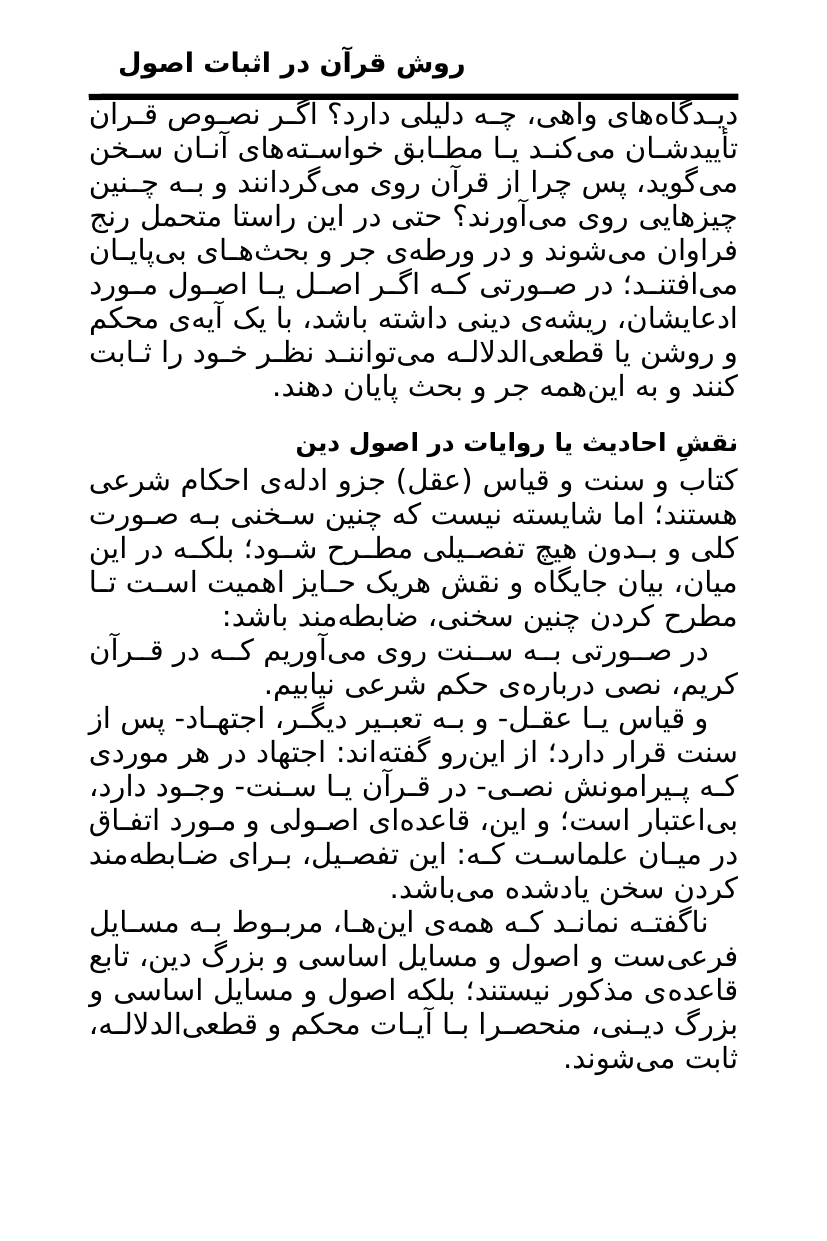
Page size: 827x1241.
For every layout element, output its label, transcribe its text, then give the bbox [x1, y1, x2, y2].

text نقشِ احادیث یا روایات در اصول دین [89, 428, 738, 457]
text ناگفته نماند که همه‌ی این‌ها، مربوط به مسایل فرعی‌ست و اصول و مسایل اساسی و بزرگ دین، تابع قاعده‌ی مذکور نیستند؛ بلکه اصول و مسایل اساسی و بزرگ دینی، منحصرا با آیات محکم و قطعی‌الدلاله، ثابت می‌شوند. [89, 905, 738, 1075]
text کتاب و سنت و قیاس (عقل) جزو ادله‌ی احکام شرعی هستند؛ اما شایسته نیست که چنین سخنی به صورت کلی و بدون هیچ تفصیلی مطرح شود؛ بلکه در این میان، بیان جایگاه و نقش هریک حایز اهمیت است تا مطرح کردن چنین سخنی، ضابطه‌مند باشد: [89, 464, 738, 633]
text و قیاس یا عقل- و به ‌تعبیر دیگر، اجتهاد- پس از سنت قرار دارد؛ از این‌رو گفته‌اند: اجتهاد در هر موردی که پیرامونش نصی- در قرآن یا سنت- وجود دارد، بی‌اعتبار است؛ و این، قاعده‌ای اصولی و مورد اتفاق در میان علماست که: این تفصیل، برای ضابطه‌مند کردن سخن یادشده می‌باشد. [89, 701, 738, 905]
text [89, 98, 738, 403]
text در صورتی به سنت روی می‌آوریم که در قرآن کریم، نصی درباره‌ی حکم شرعی نیابیم. [89, 633, 738, 701]
